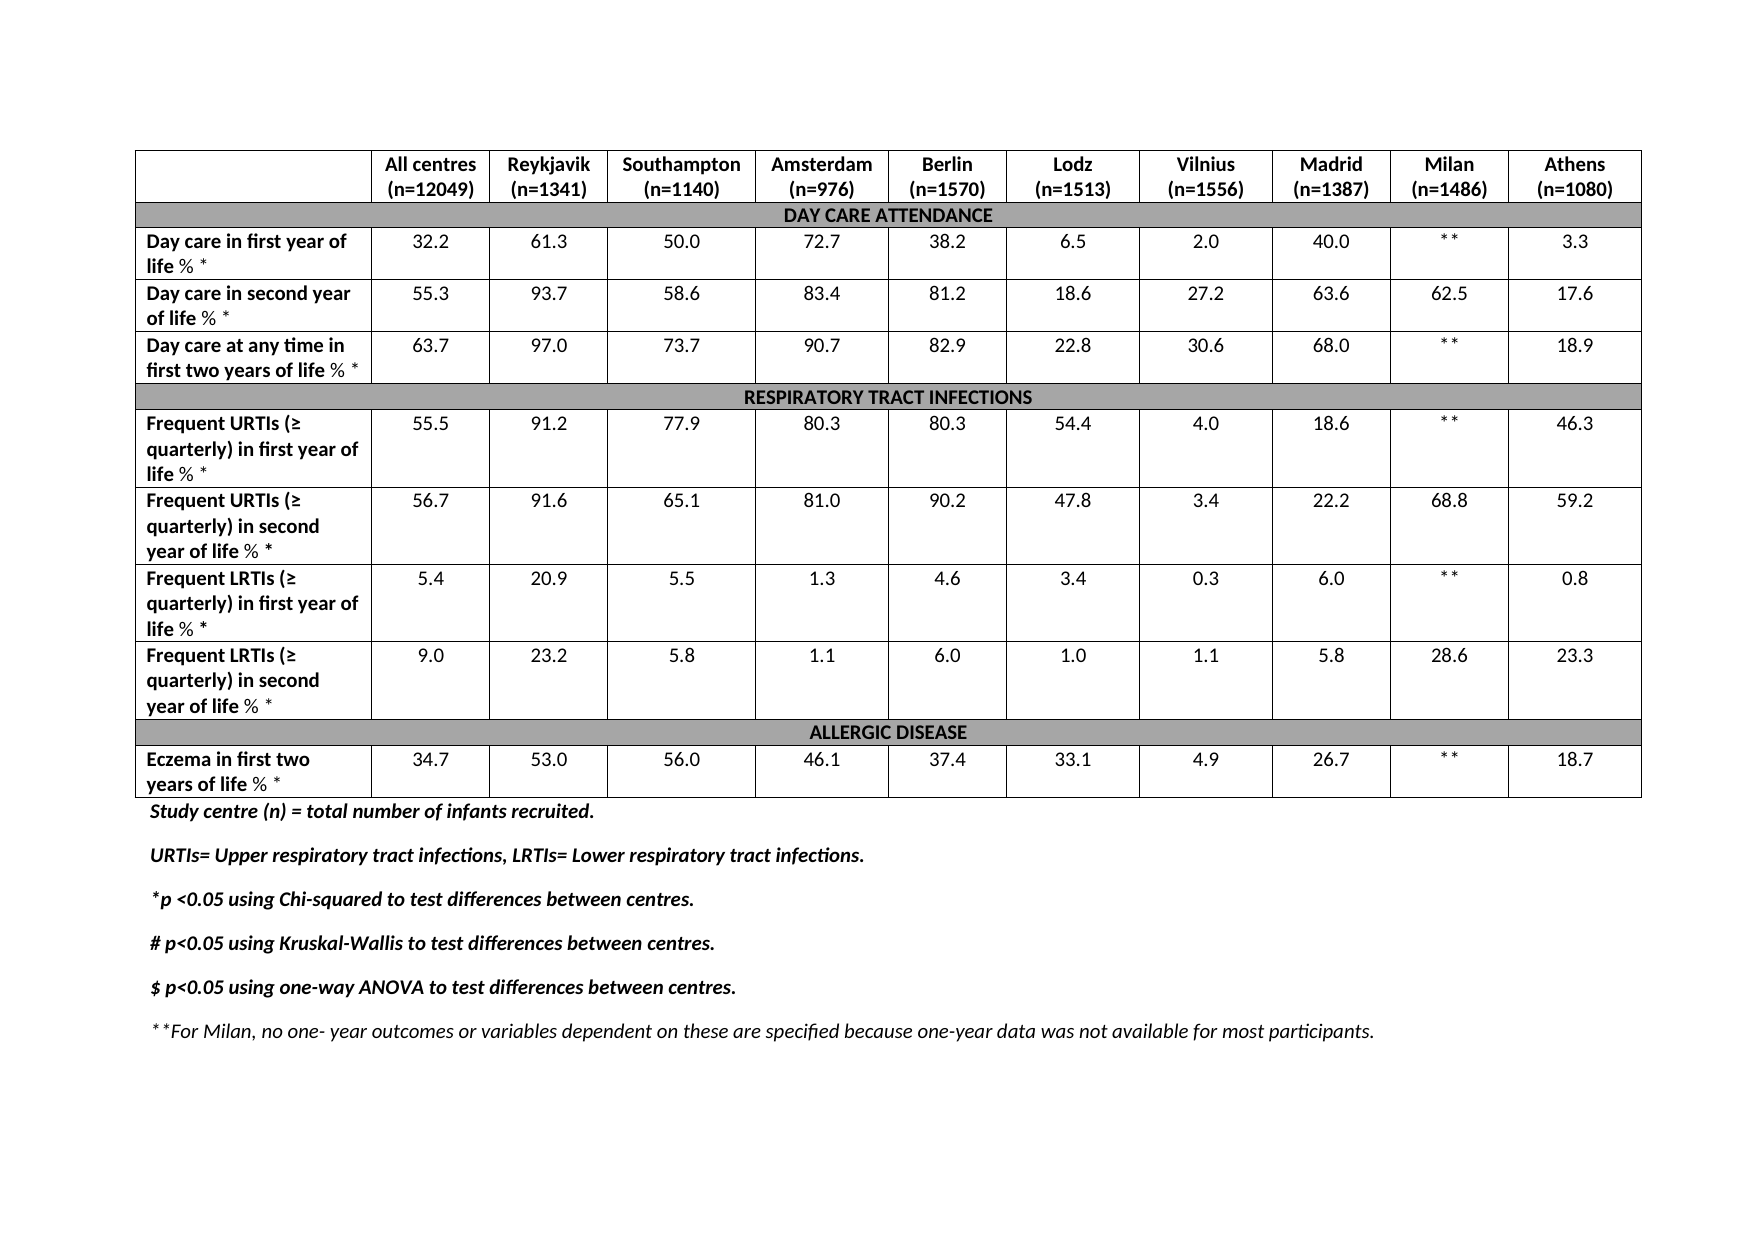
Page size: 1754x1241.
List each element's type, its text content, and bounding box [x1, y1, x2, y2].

table_cell RESPIRATORY TRACT INFECTIONS [136, 384, 1641, 409]
table_cell 63.6 [1273, 280, 1390, 331]
table_cell 22.2 [1273, 488, 1390, 564]
table_cell 50.0 [608, 228, 755, 279]
text **For Milan, no one- year outcomes or variables dependent on these are specified because one-year data was not available for most participants. [150, 1018, 1604, 1044]
table_cell 81.2 [889, 280, 1006, 331]
table_cell 61.3 [490, 228, 607, 279]
table_cell 46.3 [1509, 410, 1641, 487]
table_cell 68.8 [1391, 488, 1508, 564]
table_cell ** [1391, 565, 1508, 641]
table_cell ** [1391, 332, 1508, 383]
table_cell 18.6 [1273, 410, 1390, 487]
table_cell 59.2 [1509, 488, 1641, 564]
table_cell 4.0 [1140, 410, 1272, 487]
table_cell 68.0 [1273, 332, 1390, 383]
table_header Milan (n=1486) [1391, 151, 1508, 202]
table_cell ALLERGIC DISEASE [136, 720, 1641, 745]
table_cell Frequent LRTIs (≥ quarterly) in first year of life % * [136, 565, 371, 641]
table_cell 83.4 [756, 280, 888, 331]
table_cell ** [1391, 746, 1508, 797]
table_cell 28.6 [1391, 642, 1508, 718]
table_cell 56.7 [372, 488, 489, 564]
table_cell 6.0 [889, 642, 1006, 718]
table_cell 6.5 [1007, 228, 1139, 279]
table_cell 55.3 [372, 280, 489, 331]
table_cell 72.7 [756, 228, 888, 279]
table_cell 32.2 [372, 228, 489, 279]
table_cell 33.1 [1007, 746, 1139, 797]
table_cell 27.2 [1140, 280, 1272, 331]
table_cell Frequent LRTIs (≥ quarterly) in second year of life % * [136, 642, 371, 718]
table_cell 82.9 [889, 332, 1006, 383]
table_cell 30.6 [1140, 332, 1272, 383]
table_cell 56.0 [608, 746, 755, 797]
table_header Southampton (n=1140) [608, 151, 755, 202]
table_cell 80.3 [889, 410, 1006, 487]
table_cell 38.2 [889, 228, 1006, 279]
text *p <0.05 using Chi-squared to test differences between centres. [150, 886, 1604, 911]
table_cell 0.8 [1509, 565, 1641, 641]
table_cell 4.9 [1140, 746, 1272, 797]
table_cell 1.1 [1140, 642, 1272, 718]
table_cell 17.6 [1509, 280, 1641, 331]
table_cell 40.0 [1273, 228, 1390, 279]
table_cell 2.0 [1140, 228, 1272, 279]
table_cell 3.3 [1509, 228, 1641, 279]
table_cell 23.3 [1509, 642, 1641, 718]
text $ p<0.05 using one-way ANOVA to test differences between centres. [150, 974, 1604, 999]
table_cell 93.7 [490, 280, 607, 331]
table_header Lodz (n=1513) [1007, 151, 1139, 202]
table_cell 3.4 [1140, 488, 1272, 564]
table_cell 4.6 [889, 565, 1006, 641]
table_cell 77.9 [608, 410, 755, 487]
table_cell 65.1 [608, 488, 755, 564]
text # p<0.05 using Kruskal-Wallis to test differences between centres. [150, 930, 1604, 956]
table_cell DAY CARE ATTENDANCE [136, 203, 1641, 227]
table_cell 20.9 [490, 565, 607, 641]
table_cell Frequent URTIs (≥ quarterly) in second year of life % * [136, 488, 371, 564]
table_header Athens (n=1080) [1509, 151, 1641, 202]
table_cell 97.0 [490, 332, 607, 383]
table_cell 22.8 [1007, 332, 1139, 383]
table_cell 90.7 [756, 332, 888, 383]
table_cell 91.6 [490, 488, 607, 564]
table_cell 55.5 [372, 410, 489, 487]
table_cell Day care in first year of life % * [136, 228, 371, 279]
table_cell 5.8 [608, 642, 755, 718]
table_cell 62.5 [1391, 280, 1508, 331]
table_cell 34.7 [372, 746, 489, 797]
table_cell 5.4 [372, 565, 489, 641]
table_header [136, 151, 371, 202]
table_cell 73.7 [608, 332, 755, 383]
table_cell 0.3 [1140, 565, 1272, 641]
table_cell Day care at any time in first two years of life % * [136, 332, 371, 383]
table_cell Frequent URTIs (≥ quarterly) in first year of life % * [136, 410, 371, 487]
table_cell 5.8 [1273, 642, 1390, 718]
table_cell 1.1 [756, 642, 888, 718]
table_cell 91.2 [490, 410, 607, 487]
table_cell 37.4 [889, 746, 1006, 797]
table_cell 1.3 [756, 565, 888, 641]
table_cell Eczema in first two years of life % * [136, 746, 371, 797]
table_cell 90.2 [889, 488, 1006, 564]
table_cell 54.4 [1007, 410, 1139, 487]
table_header Berlin (n=1570) [889, 151, 1006, 202]
table_cell 9.0 [372, 642, 489, 718]
table_cell 18.7 [1509, 746, 1641, 797]
table_cell 63.7 [372, 332, 489, 383]
table_cell 18.9 [1509, 332, 1641, 383]
table_header Vilnius (n=1556) [1140, 151, 1272, 202]
table_cell 3.4 [1007, 565, 1139, 641]
table_cell 1.0 [1007, 642, 1139, 718]
table_cell 23.2 [490, 642, 607, 718]
table_cell 46.1 [756, 746, 888, 797]
table_cell 58.6 [608, 280, 755, 331]
table_cell 26.7 [1273, 746, 1390, 797]
table_cell ** [1391, 228, 1508, 279]
table_cell 5.5 [608, 565, 755, 641]
table_header Amsterdam (n=976) [756, 151, 888, 202]
text Study centre (n) = total number of infants recruited. [150, 798, 1604, 823]
table_header All centres (n=12049) [372, 151, 489, 202]
table_header Madrid (n=1387) [1273, 151, 1390, 202]
table_cell 18.6 [1007, 280, 1139, 331]
table_cell 53.0 [490, 746, 607, 797]
table_cell 81.0 [756, 488, 888, 564]
table_cell ** [1391, 410, 1508, 487]
table_cell 47.8 [1007, 488, 1139, 564]
table_cell 6.0 [1273, 565, 1390, 641]
table_cell 80.3 [756, 410, 888, 487]
table_cell Day care in second year of life % * [136, 280, 371, 331]
text URTIs= Upper respiratory tract infections, LRTIs= Lower respiratory tract infections. [150, 842, 1604, 867]
table_header Reykjavik (n=1341) [490, 151, 607, 202]
